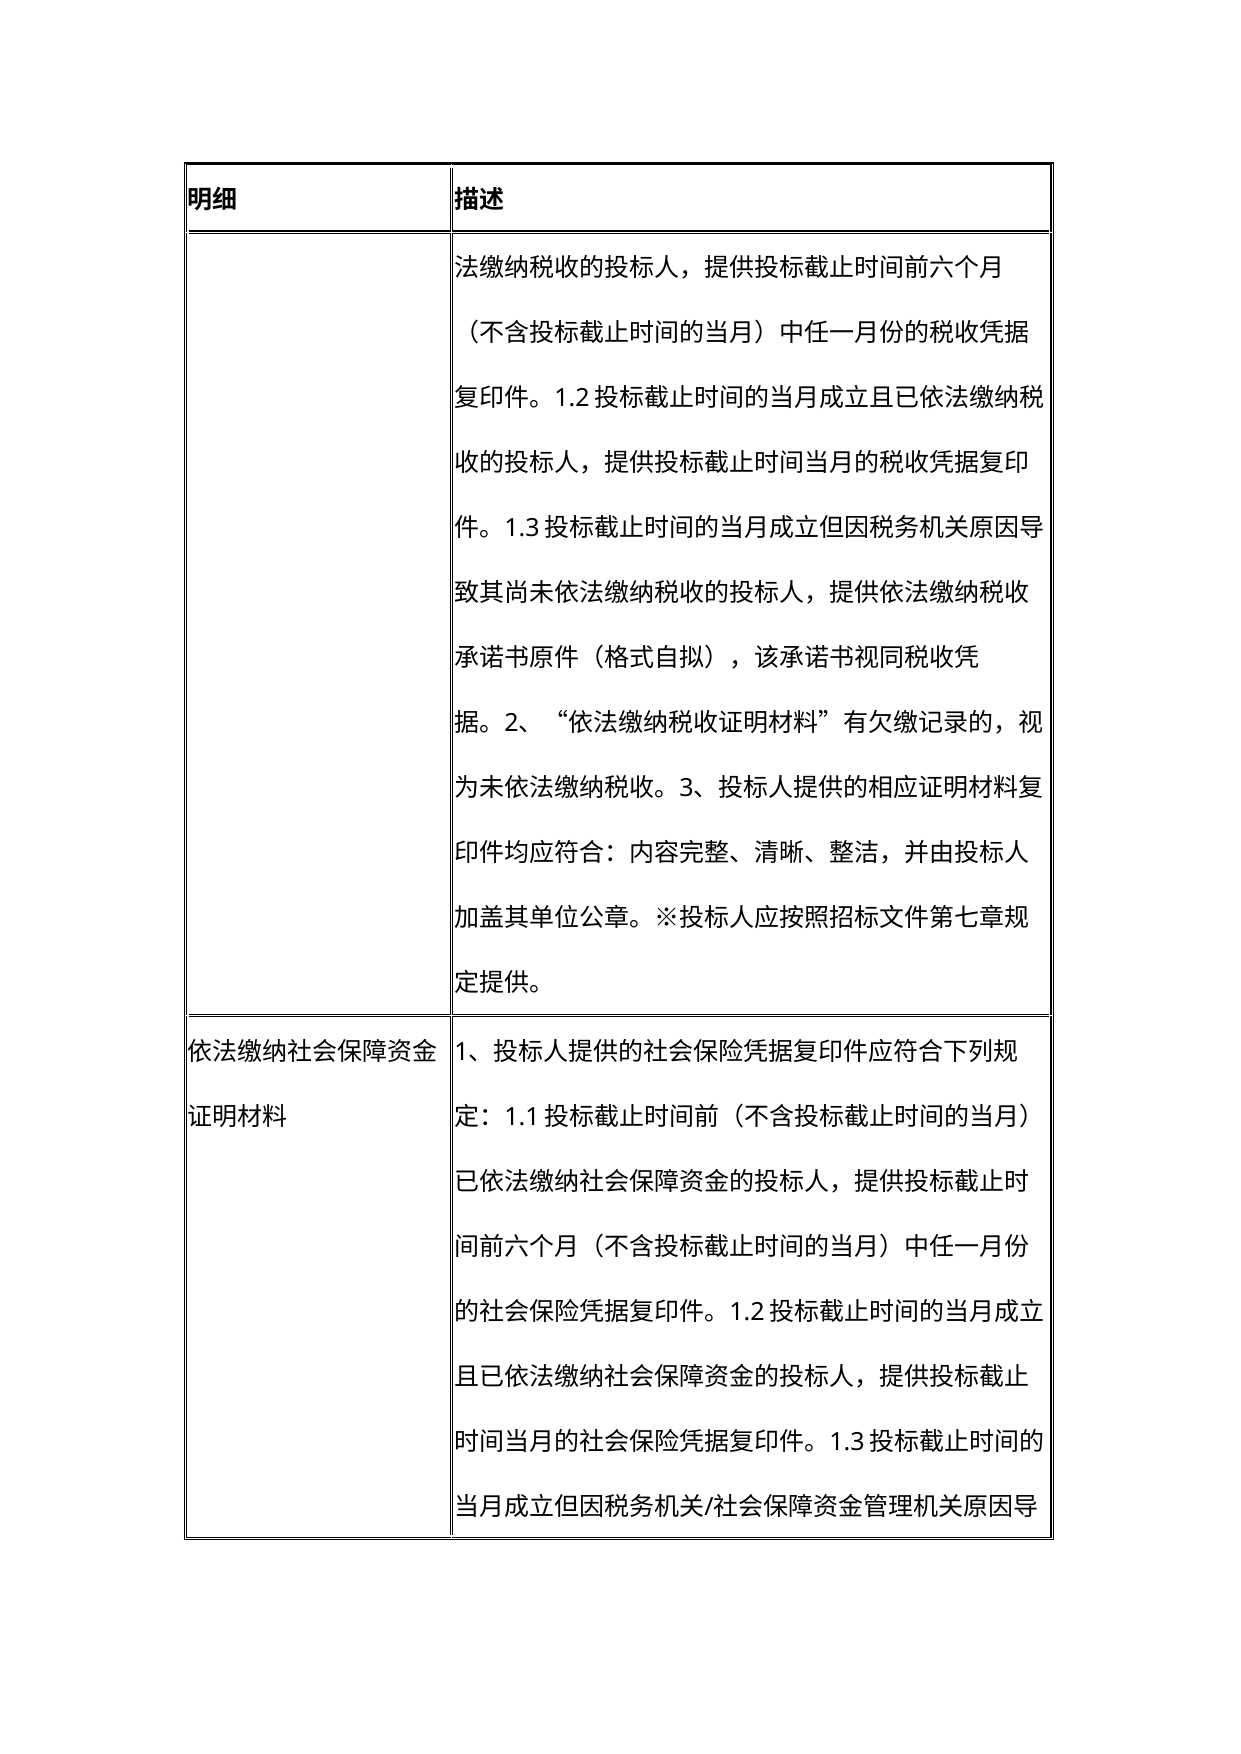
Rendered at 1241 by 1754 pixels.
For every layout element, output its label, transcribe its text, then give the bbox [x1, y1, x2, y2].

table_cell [452, 1014, 1051, 1537]
table_cell 依法缴纳社会保障资金证明材料 [187, 1014, 452, 1537]
table_header 明细 [187, 165, 452, 230]
table_cell 依法缴纳税收证明材料 [187, 230, 450, 1013]
table_header 描述 [452, 165, 1050, 230]
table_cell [453, 230, 1051, 1013]
